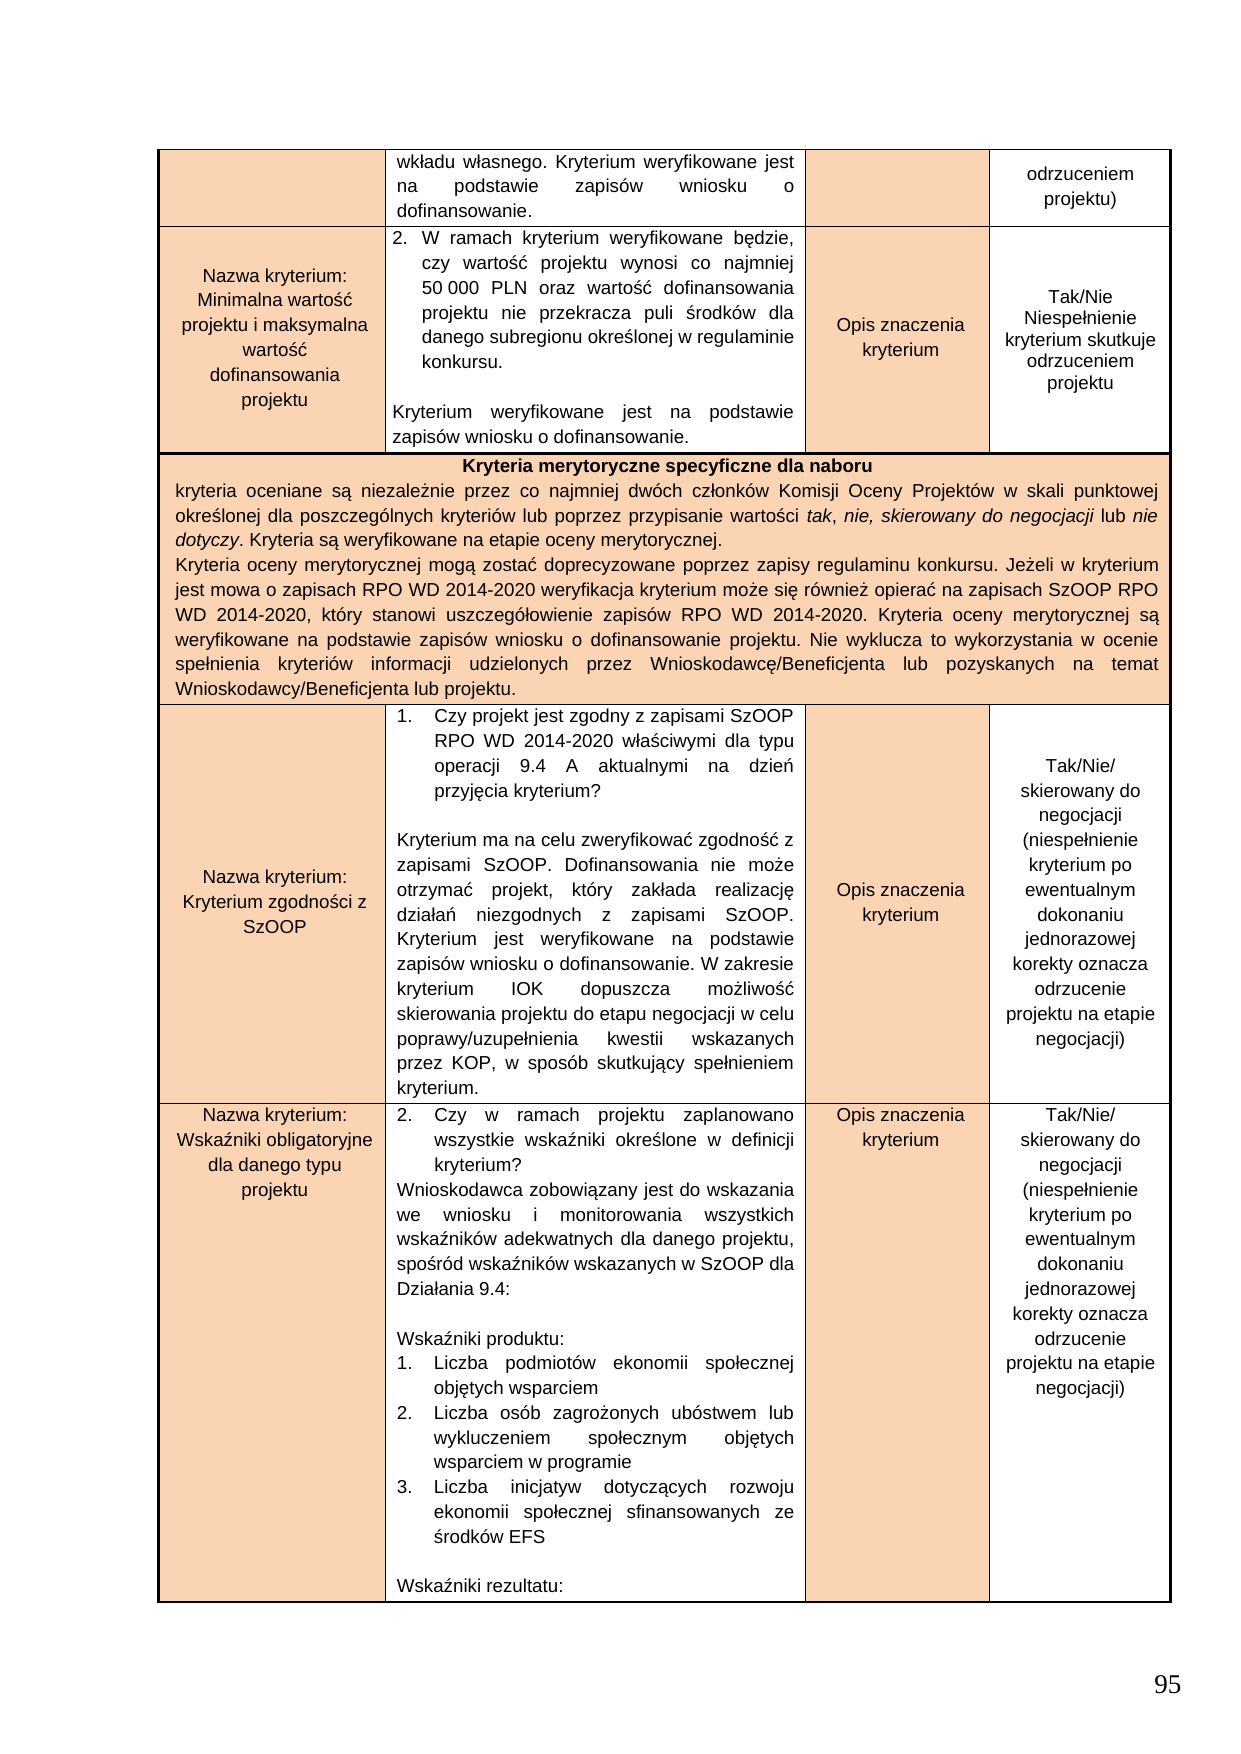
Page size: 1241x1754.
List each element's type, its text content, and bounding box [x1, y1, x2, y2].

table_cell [160, 1104, 385, 1601]
table_cell Nazwa kryterium: Kryterium zgodności z SzOOP [160, 705, 385, 1103]
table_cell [806, 1104, 989, 1601]
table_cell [990, 150, 1169, 226]
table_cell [806, 150, 989, 226]
table_cell Nazwa kryterium: Minimalna wartość projektu i maksymalna wartość dofinansowania projektu [160, 227, 385, 452]
table_cell Opis znaczenia kryterium [806, 227, 989, 452]
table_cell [386, 1104, 805, 1601]
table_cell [386, 150, 805, 226]
table_cell Czy projekt jest zgodny z zapisami SzOOP RPO WD 2014-2020 właściwymi dla typu operacji 9.4 A aktualnymi na dzień przyjęcia kryterium? Kryterium ma na celu zweryfikować zgodność z zapisami SzOOP. Dofinansowania nie może otrzymać projekt, który zakłada realizację działań niezgodnych z zapisami SzOOP. Kryterium jest weryfikowane na podstawie zapisów wniosku o dofinansowanie. W zakresie kryterium IOK dopuszcza możliwość skierowania projektu do etapu negocjacji w celu poprawy/uzupełnienia kwestii wskazanych przez KOP, w sposób skutkujący spełnieniem kryterium. [386, 705, 805, 1103]
table_cell Opis znaczenia kryterium [806, 705, 989, 1103]
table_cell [990, 1104, 1169, 1601]
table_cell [160, 150, 385, 226]
table_cell Tak/Nie Niespełnienie kryterium skutkuje odrzuceniem projektu [990, 227, 1169, 452]
table_cell W ramach kryterium weryfikowane będzie, czy wartość projektu wynosi co najmniej 50 000 PLN oraz wartość dofinansowania projektu nie przekracza puli środków dla danego subregionu określonej w regulaminie konkursu. Kryterium weryfikowane jest na podstawie zapisów wniosku o dofinansowanie. [386, 227, 805, 452]
table_cell Kryteria merytoryczne specyficzne dla naboru kryteria oceniane są niezależnie przez co najmniej dwóch członków Komisji Oceny Projektów w skali punktowej określonej dla poszczególnych kryteriów lub poprzez przypisanie wartości tak, nie, skierowany do negocjacji lub nie dotyczy. Kryteria są weryfikowane na etapie oceny merytorycznej. Kryteria oceny merytorycznej mogą zostać doprecyzowane poprzez zapisy regulaminu konkursu. Jeżeli w kryterium jest mowa o zapisach RPO WD 2014-2020 weryfikacja kryterium może się również opierać na zapisach SzOOP RPO WD 2014-2020, który stanowi uszczegółowienie zapisów RPO WD 2014-2020. Kryteria oceny merytorycznej są weryfikowane na podstawie zapisów wniosku o dofinansowanie projektu. Nie wyklucza to wykorzystania w ocenie spełnienia kryteriów informacji udzielonych przez Wnioskodawcę/Beneficjenta lub pozyskanych na temat Wnioskodawcy/Beneficjenta lub projektu. [160, 455, 1169, 704]
